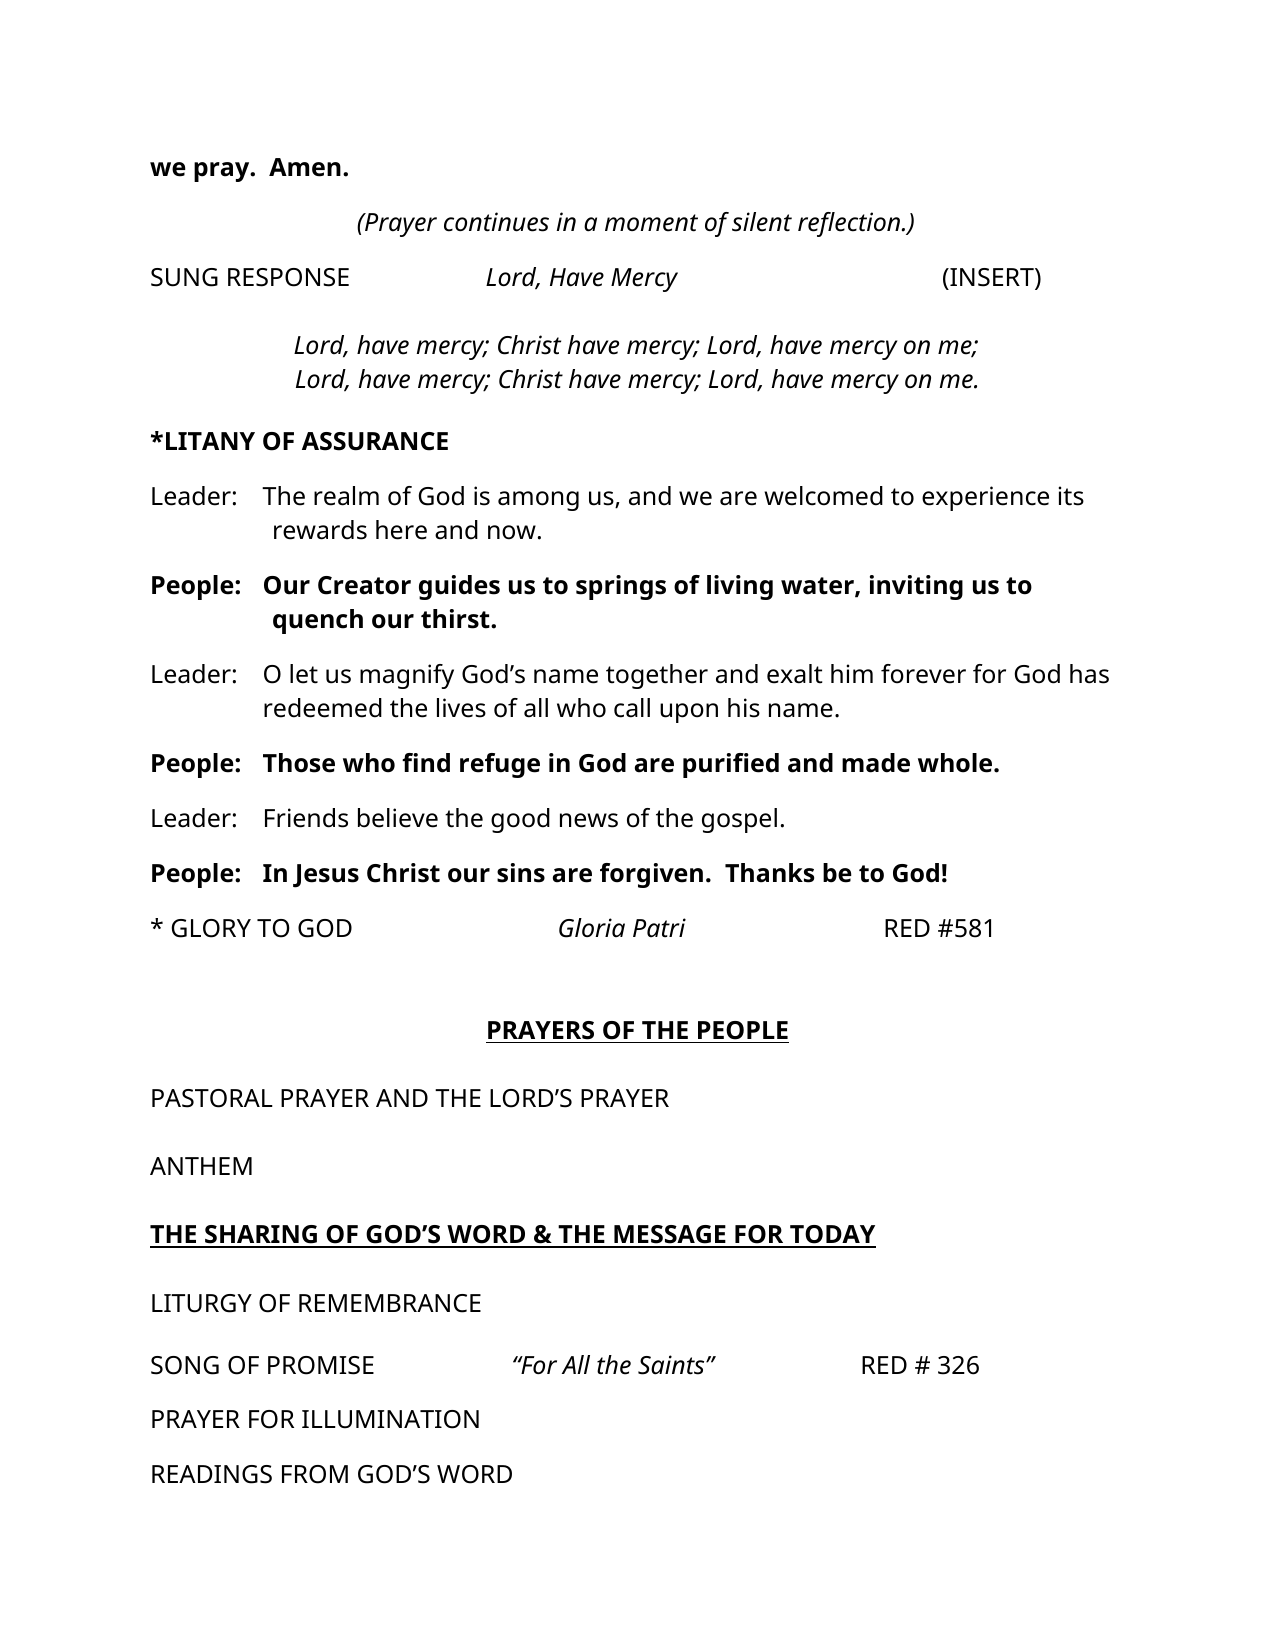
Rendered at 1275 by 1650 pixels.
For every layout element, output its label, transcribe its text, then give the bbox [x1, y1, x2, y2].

text THE SHARING OF GOD’S WORD & THE MESSAGE FOR TODAY [150, 1217, 1125, 1251]
text Lord, have mercy; Christ have mercy; Lord, have mercy on me. [150, 362, 1125, 396]
text LITURGY OF REMEMBRANCE [150, 1285, 1125, 1347]
text * GLORY TO GOD Gloria Patri RED #581 [150, 911, 1125, 944]
text Lord, have mercy; Christ have mercy; Lord, have mercy on me; [150, 328, 1125, 362]
text People: In Jesus Christ our sins are forgiven. Thanks be to God! [150, 856, 1125, 890]
text PRAYER FOR ILLUMINATION [150, 1402, 1125, 1436]
text People: Those who find refuge in God are purified and made whole. [150, 746, 1125, 780]
text READINGS FROM GOD’S WORD [150, 1457, 1125, 1491]
text SONG OF PROMISE “For All the Saints” RED # 326 [150, 1347, 1125, 1381]
text (Prayer continues in a moment of silent reflection.) [150, 205, 1125, 239]
text PASTORAL PRAYER AND THE LORD’S PRAYER [150, 1081, 1125, 1115]
text ANTHEM [150, 1149, 1125, 1183]
text *LITANY OF ASSURANCE [150, 424, 1125, 458]
text Leader: Friends believe the good news of the gospel. [150, 801, 1125, 835]
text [150, 150, 1125, 184]
text People: Our Creator guides us to springs of living water, inviting us to quench our thirst. [150, 568, 1125, 636]
text Leader: The realm of God is among us, and we are welcomed to experience its rewards here and now. [150, 479, 1125, 547]
text Leader: O let us magnify God’s name together and exalt him forever for God has redeemed the lives of all who call upon his name. [150, 657, 1125, 725]
text SUNG RESPONSE Lord, Have Mercy (INSERT) [150, 260, 1125, 294]
text PRAYERS OF THE PEOPLE [150, 1013, 1125, 1047]
